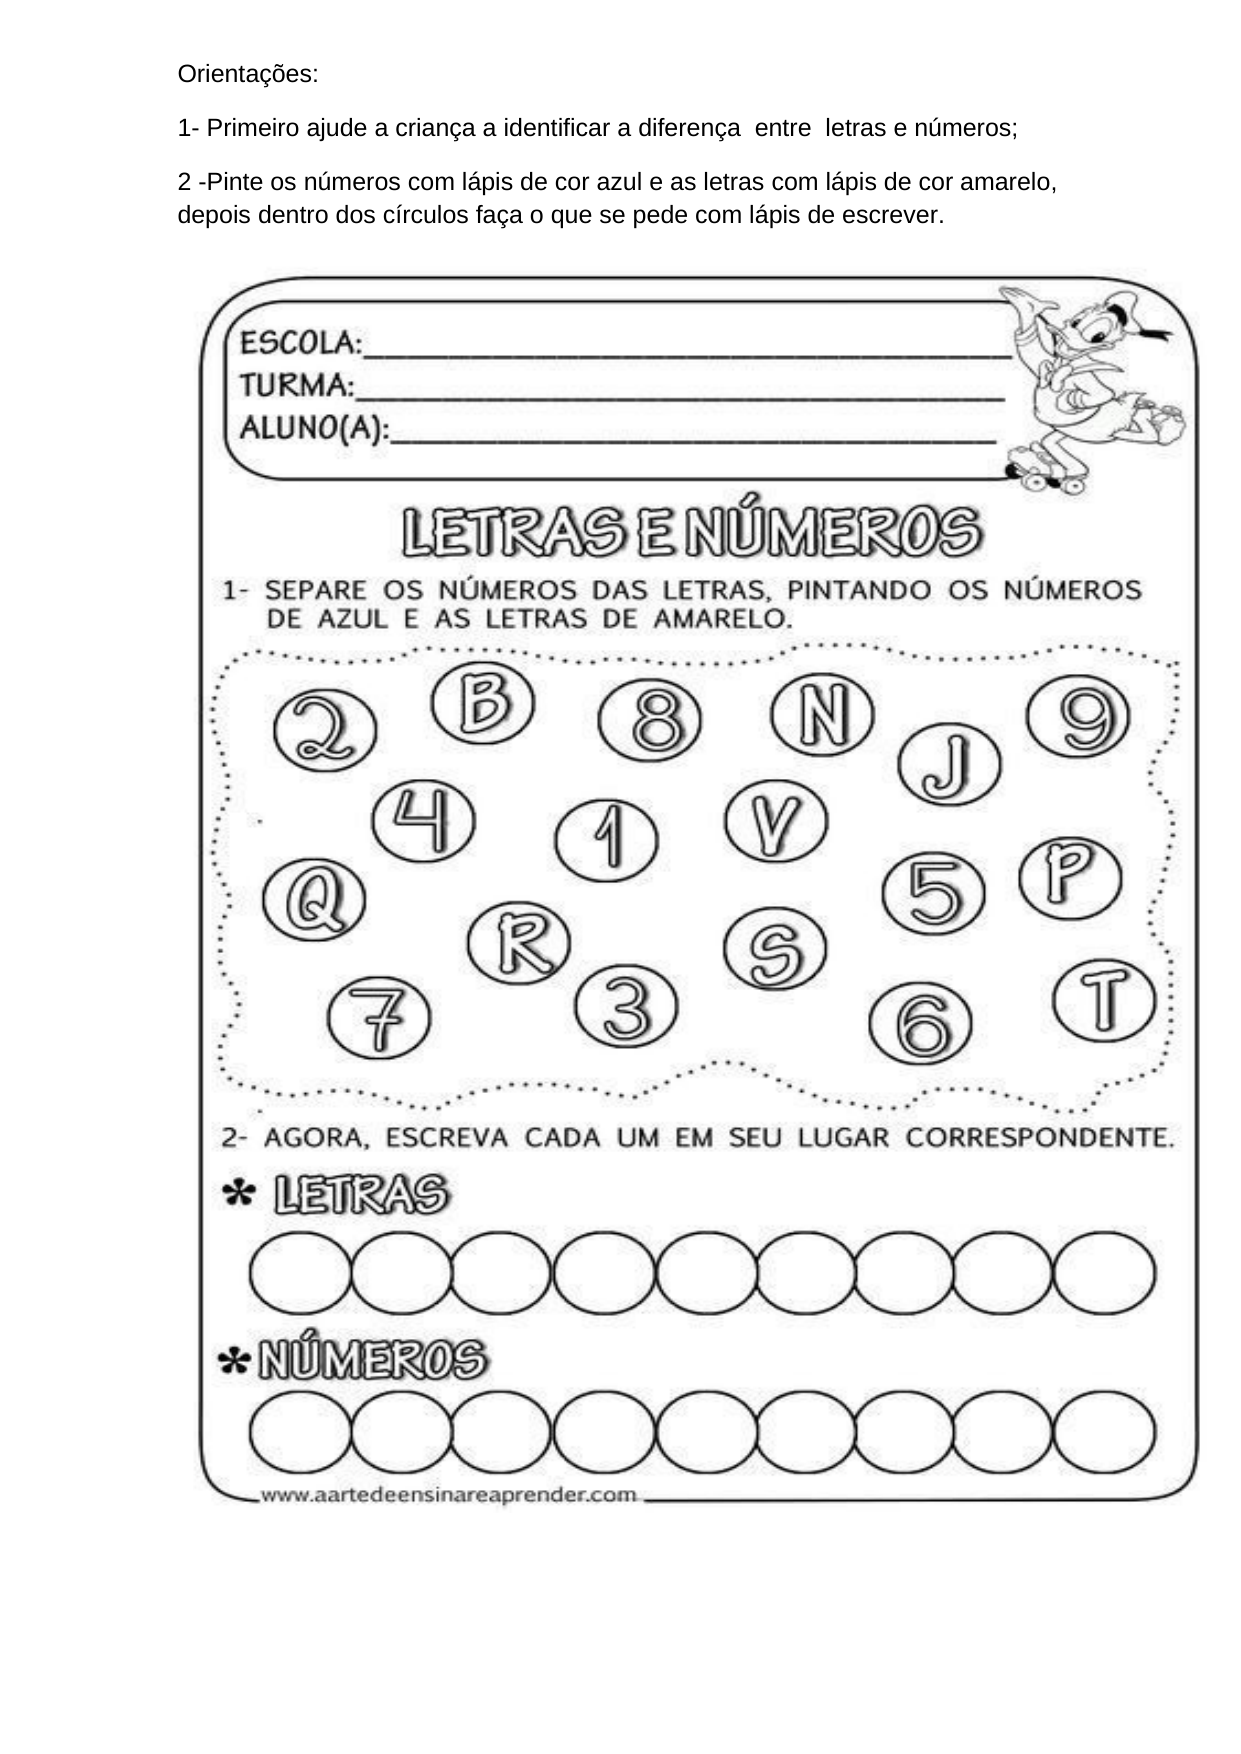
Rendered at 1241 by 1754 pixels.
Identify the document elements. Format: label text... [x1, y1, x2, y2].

text 1- Primeiro ajude a criança a identificar a diferença entre letras e números; [177, 113, 1063, 142]
text Orientações: [177, 59, 1063, 88]
picture [177, 253, 1222, 1513]
text 2 -Pinte os números com lápis de cor azul e as letras com lápis de cor amarelo, depois dentro dos círculos faça o que se pede com lápis de escrever. [177, 167, 1063, 228]
